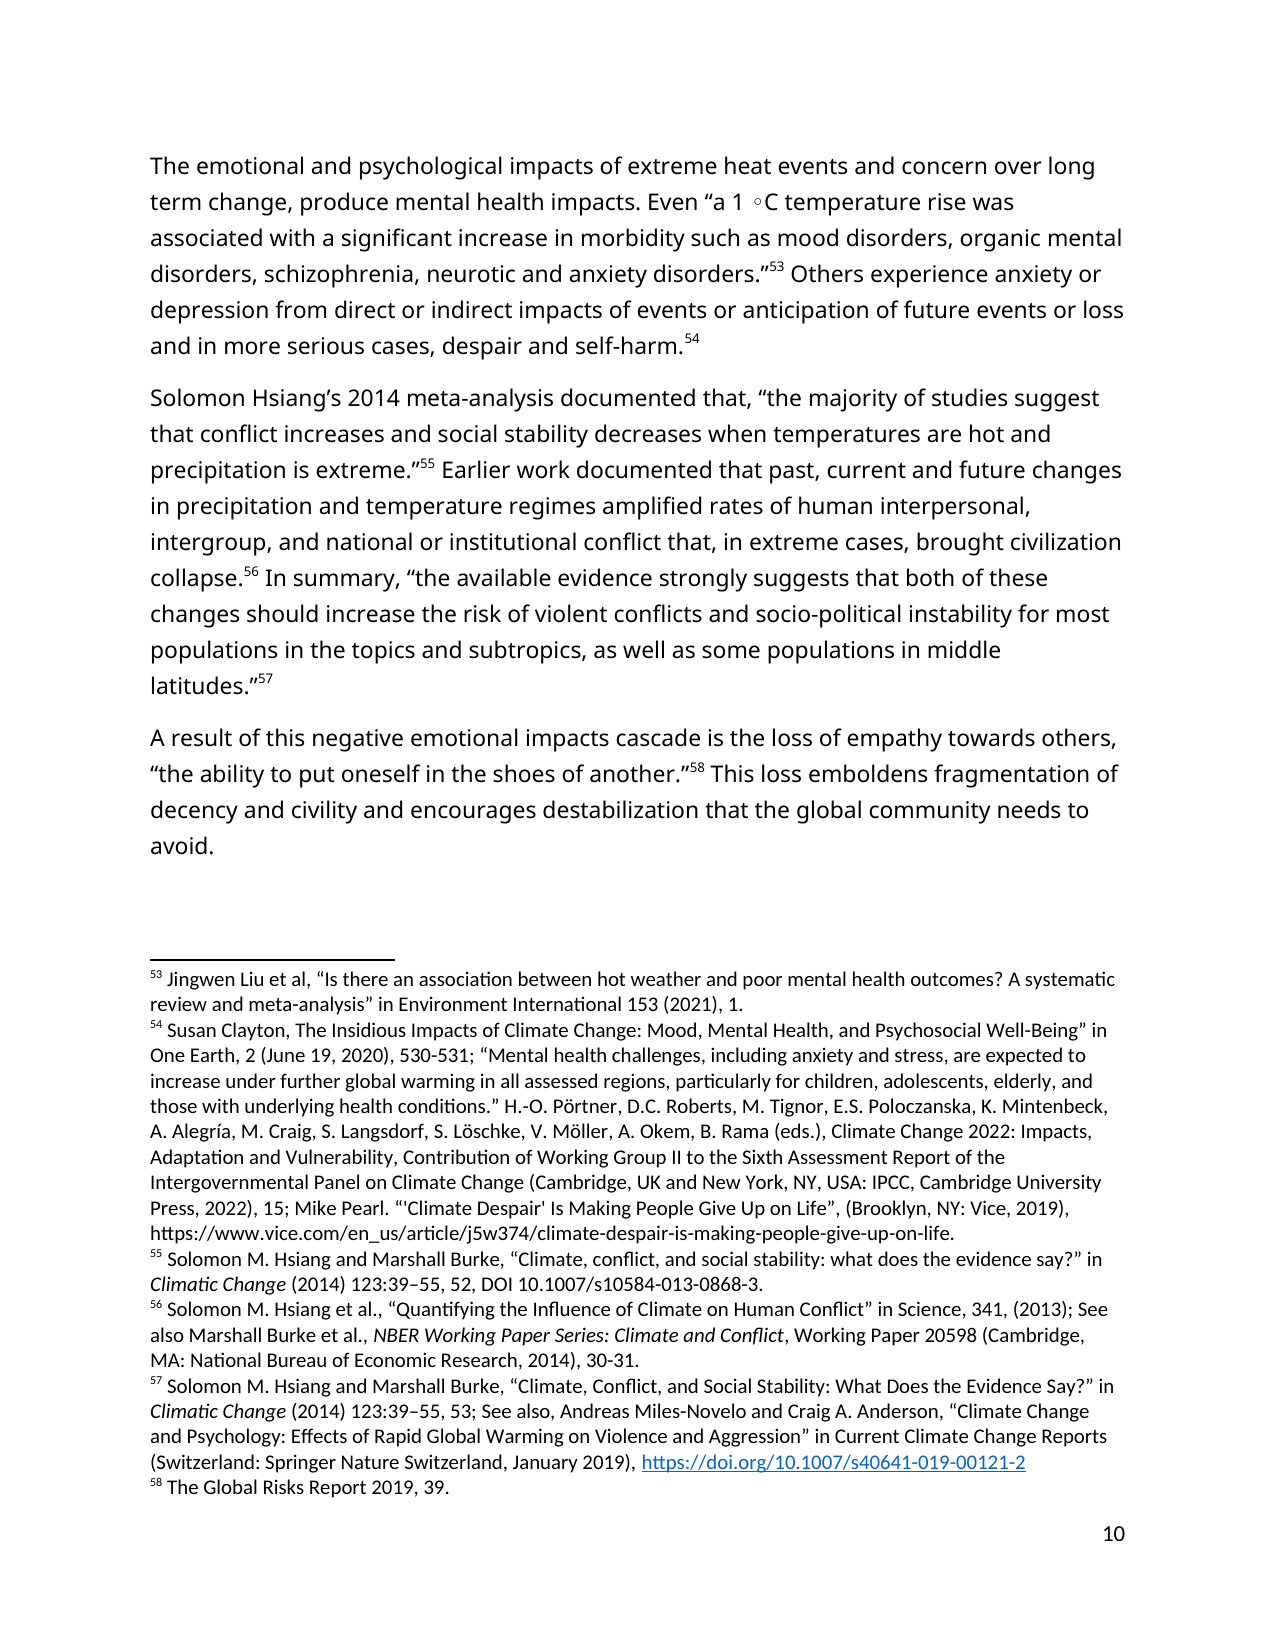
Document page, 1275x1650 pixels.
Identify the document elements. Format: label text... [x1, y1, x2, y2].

text Solomon Hsiang’s 2014 meta-analysis documented that, “the majority of studies suggest that conflict increases and social stability decreases when temperatures are hot and precipitation is extreme.” Earlier work documented that past, current and future changes in precipitation and temperature regimes amplified rates of human interpersonal, intergroup, and national or institutional conflict that, in extreme cases, brought civilization collapse. In summary, “the available evidence strongly suggests that both of these changes should increase the risk of violent conflicts and socio-political instability for most populations in the topics and subtropics, as well as some populations in middle latitudes.” [150, 382, 1125, 701]
text The emotional and psychological impacts of extreme heat events and concern over long term change, produce mental health impacts. Even “a 1 ◦C temperature rise was associated with a significant increase in morbidity such as mood disorders, organic mental disorders, schizophrenia, neurotic and anxiety disorders.” Others experience anxiety or depression from direct or indirect impacts of events or anticipation of future events or loss and in more serious cases, despair and self-harm. [150, 150, 1125, 361]
text A result of this negative emotional impacts cascade is the loss of empathy towards others, “the ability to put oneself in the shoes of another.” This loss emboldens fragmentation of decency and civility and encourages destabilization that the global community needs to avoid. [150, 722, 1125, 861]
